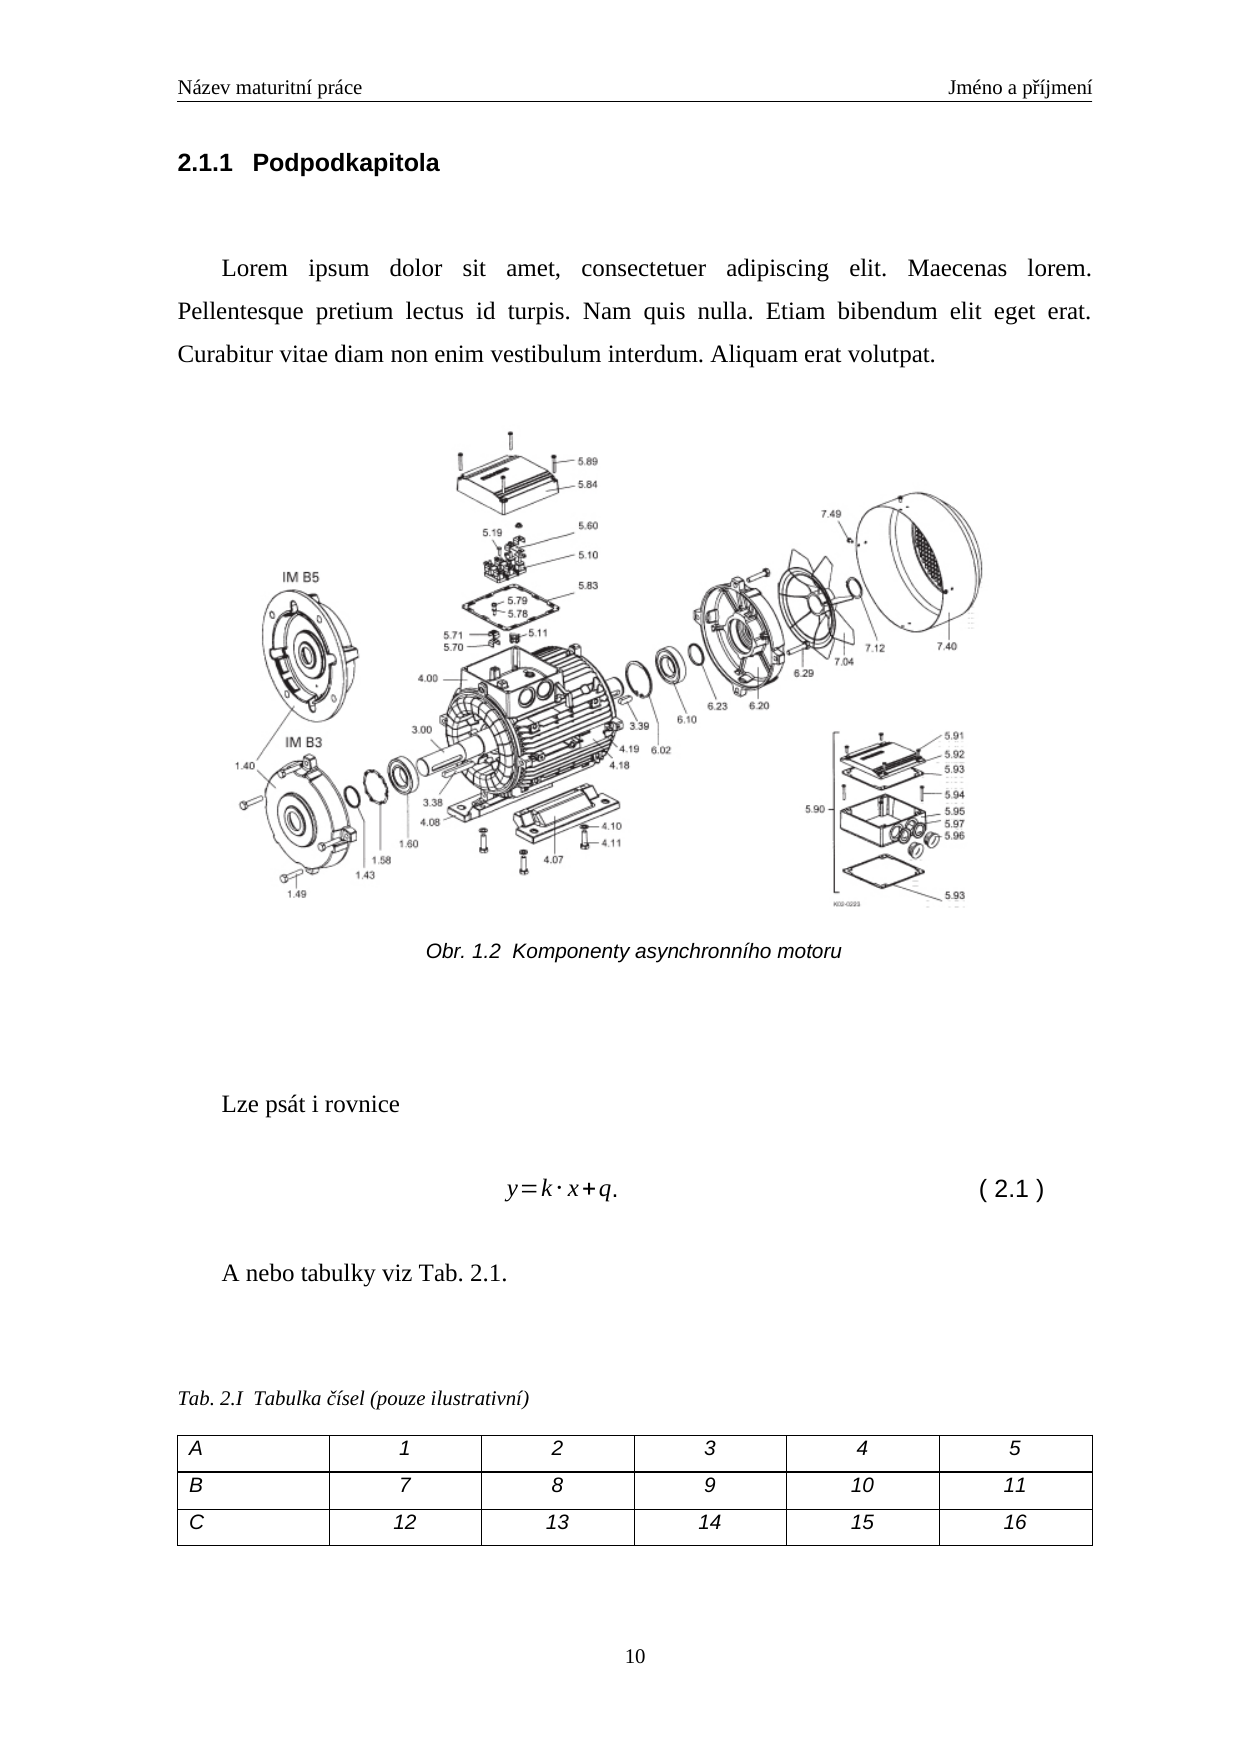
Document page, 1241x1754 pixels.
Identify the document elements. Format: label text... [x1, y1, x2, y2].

table_header 2 [482, 1436, 634, 1471]
table_cell 7 [330, 1473, 481, 1508]
picture [221, 424, 1006, 925]
text Obr. 1.2 Komponenty asynchronního motoru [177, 938, 1092, 962]
text Lorem ipsum dolor sit amet, consectetuer adipiscing elit. Maecenas lorem. Pellentesque pretium lectus id turpis. Nam quis nulla. Etiam bibendum elit eget erat. Curabitur vitae diam non enim vestibulum interdum. Aliquam erat volutpat. [177, 253, 1092, 368]
table_cell 12 [330, 1510, 481, 1545]
table_header . [177, 1132, 901, 1217]
table_cell 8 [482, 1473, 634, 1508]
subtitle Podpodkapitola [177, 148, 1092, 176]
table_header A [178, 1436, 329, 1471]
table_cell C [178, 1510, 329, 1545]
text A nebo tabulky viz Tab. 2.1. [177, 1258, 1092, 1287]
table_header 5 [940, 1436, 1092, 1471]
table_cell 11 [940, 1473, 1092, 1508]
table_cell 16 [940, 1510, 1092, 1545]
table_header 3 [635, 1436, 786, 1471]
table_cell 14 [635, 1510, 786, 1545]
table_cell 15 [787, 1510, 939, 1545]
table_header ( 2.1 ) [901, 1132, 1078, 1217]
text Lze psát i rovnice [177, 1089, 1092, 1118]
text Tab. 2.I Tabulka čísel (pouze ilustrativní) [177, 1386, 1092, 1410]
table_header 1 [330, 1436, 481, 1471]
table_cell B [178, 1473, 329, 1508]
table_header 4 [787, 1436, 939, 1471]
table_cell 13 [482, 1510, 634, 1545]
table_cell 9 [635, 1473, 786, 1508]
table_cell 10 [787, 1473, 939, 1508]
